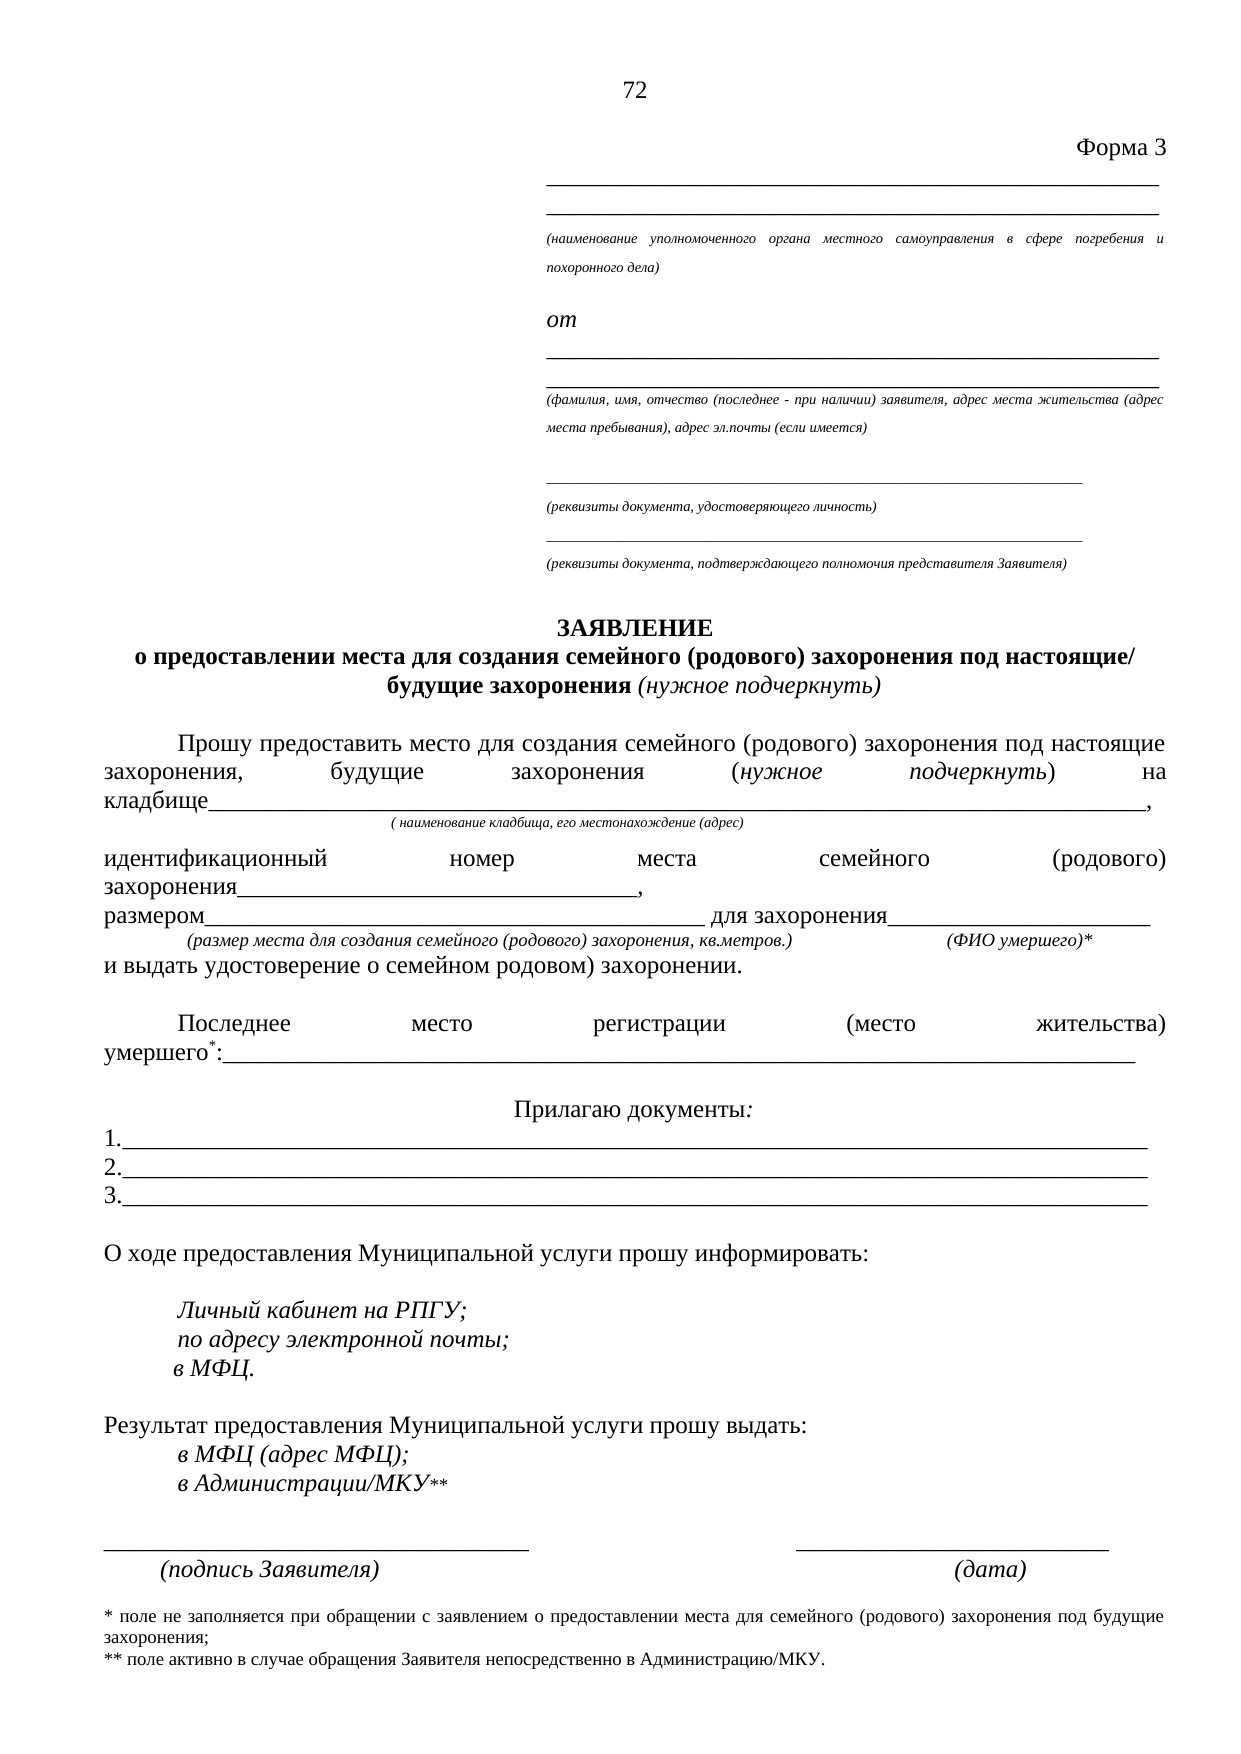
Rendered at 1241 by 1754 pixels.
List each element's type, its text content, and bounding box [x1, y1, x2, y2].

text  в МФЦ. [103, 1353, 1166, 1382]
text  в Администрации/МКУ** [103, 1468, 1166, 1497]
text ** поле активно в случае обращения Заявителя непосредственно в Администрацию/МКУ. [103, 1648, 1166, 1669]
text __________________________________________________________________________________________________ (наименование уполномоченного органа местного самоуправления в сфере погребения и похоронного дела) [546, 161, 1166, 276]
text 3.__________________________________________________________________________________ [103, 1180, 1166, 1209]
text  Личный кабинет на РПГУ; [103, 1295, 1166, 1324]
text  по адресу электронной почты; [103, 1324, 1166, 1353]
text Последнее место регистрации (место жительства) умершего*:_________________________________________________________________________ [103, 1008, 1166, 1065]
text Прошу предоставить место для создания семейного (родового) захоронения под настоящие захоронения, будущие захоронения (нужное подчеркнуть) на кладбище___________________________________________________________________________, [103, 728, 1166, 814]
text идентификационный номер места семейного (родового) захоронения________________________________, [103, 843, 1166, 900]
text 1.__________________________________________________________________________________ [103, 1123, 1166, 1152]
text Прилагаю документы: [103, 1094, 1166, 1123]
text __________________________________________________________________________ [546, 526, 1166, 555]
text ( наименование кладбища, его местонахождение (адрес) [103, 814, 1166, 843]
text О ходе предоставления Муниципальной услуги прошу информировать: [103, 1238, 1166, 1267]
text (подпись Заявителя) (дата) [103, 1554, 1166, 1583]
text  в МФЦ (адрес МФЦ); [103, 1439, 1166, 1468]
text ЗАЯВЛЕНИЕ [103, 613, 1166, 641]
text от __________________________________________________________________________________________________ [546, 304, 1166, 391]
text (фамилия, имя, отчество (последнее - при наличии) заявителя, адрес места жительства (адрес места пребывания), адрес эл.почты (если имеется) [546, 391, 1166, 448]
text 2.__________________________________________________________________________________ [103, 1152, 1166, 1180]
text (размер места для создания семейного (родового) захоронения, кв.метров.) (ФИО умершего)* и выдать удостоверение о семейном родовом) захоронении. [103, 929, 1166, 979]
text о предоставлении места для создания семейного (родового) захоронения под настоящие/ будущие захоронения (нужное подчеркнуть) [103, 641, 1166, 699]
text __________________________________ _________________________ [103, 1525, 1166, 1554]
text __________________________________________________________________________ [546, 469, 1166, 498]
text (реквизиты документа, подтверждающего полномочия представителя Заявителя) [546, 555, 1166, 584]
text Результат предоставления Муниципальной услуги прошу выдать: [103, 1410, 1166, 1439]
text (реквизиты документа, удостоверяющего личность) [546, 498, 1166, 526]
text * поле не заполняется при обращении с заявлением о предоставлении места для семейного (родового) захоронения под будущие захоронения; [103, 1604, 1166, 1648]
text размером________________________________________ для захоронения_____________________ [103, 900, 1166, 929]
text Форма 3 [103, 132, 1166, 161]
